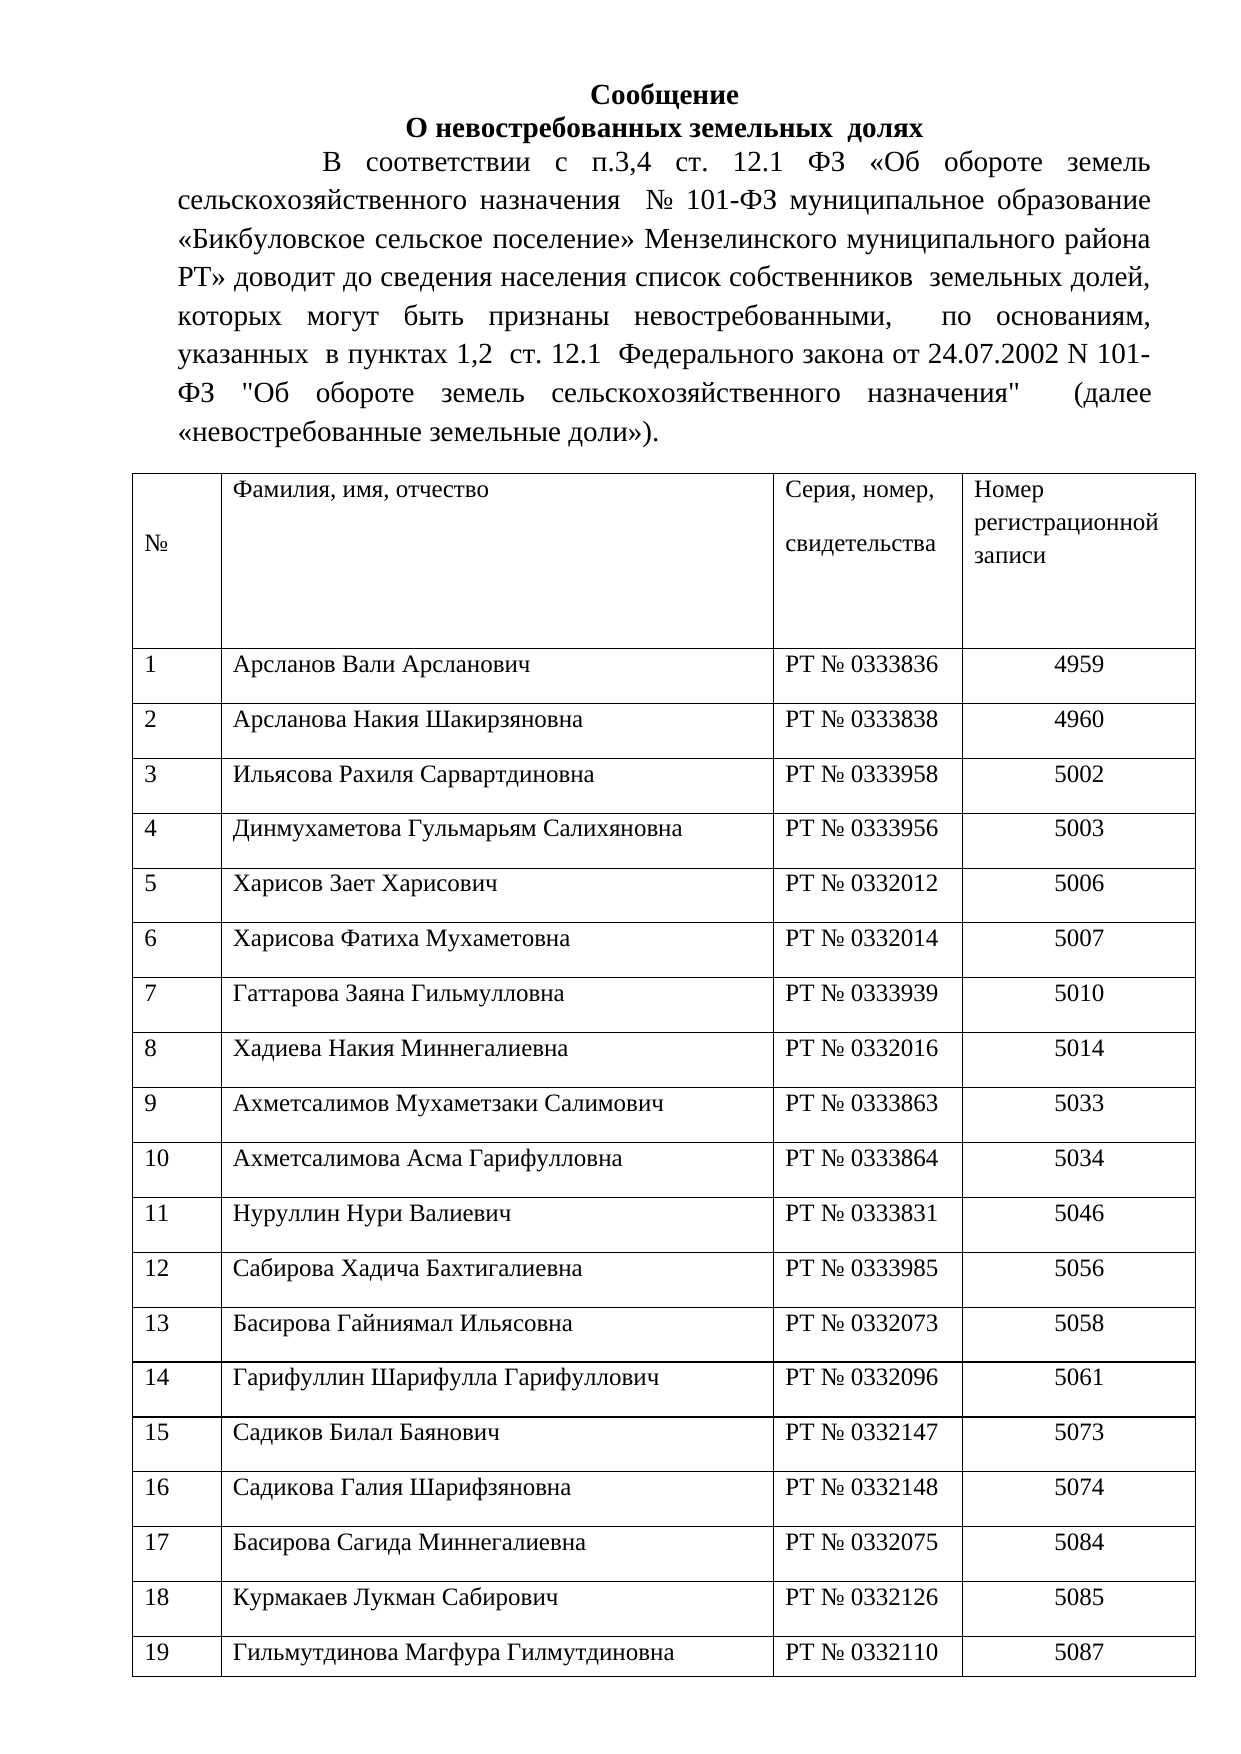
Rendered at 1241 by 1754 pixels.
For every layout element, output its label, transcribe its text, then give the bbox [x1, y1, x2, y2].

table_cell 9 [133, 1088, 221, 1142]
table_cell РТ № 0333863 [774, 1088, 962, 1142]
table_cell РТ № 0332147 [774, 1418, 962, 1471]
table_cell 4960 [963, 704, 1195, 758]
table_cell 5046 [963, 1198, 1195, 1252]
table_cell 3 [133, 759, 221, 812]
table_cell РТ № 0333831 [774, 1198, 962, 1252]
table_header Номер регистрационной записи [963, 474, 1195, 648]
table_cell РТ № 0333838 [774, 704, 962, 758]
table_header № [133, 474, 221, 648]
table_cell Гарифуллин Шарифулла Гарифуллович [222, 1363, 773, 1416]
table_cell 5084 [963, 1527, 1195, 1581]
table_cell РТ № 0332014 [774, 923, 962, 977]
table_cell 5087 [963, 1637, 1195, 1676]
table_cell РТ № 0332126 [774, 1582, 962, 1636]
table_cell Динмухаметова Гульмарьям Салихяновна [222, 814, 773, 867]
table_cell 5073 [963, 1418, 1195, 1471]
table_cell Ахметсалимова Асма Гарифулловна [222, 1143, 773, 1197]
table_cell РТ № 0332012 [774, 869, 962, 922]
table_cell 10 [133, 1143, 221, 1197]
table_cell Садикова Галия Шарифзяновна [222, 1472, 773, 1526]
table_cell 5002 [963, 759, 1195, 812]
table_header Серия, номер, свидетельства [774, 474, 962, 648]
table_cell РТ № 0332075 [774, 1527, 962, 1581]
table_cell Арсланов Вали Арсланович [222, 649, 773, 703]
text Сообщение [177, 77, 1152, 110]
table_cell 5058 [963, 1308, 1195, 1361]
table_cell 5003 [963, 814, 1195, 867]
table_cell 4 [133, 814, 221, 867]
table_cell Харисов Зает Харисович [222, 869, 773, 922]
table_cell РТ № 0332016 [774, 1033, 962, 1087]
table_cell 5034 [963, 1143, 1195, 1197]
table_cell РТ № 0333939 [774, 978, 962, 1032]
table_cell Басирова Сагида Миннегалиевна [222, 1527, 773, 1581]
table_cell 5007 [963, 923, 1195, 977]
table_cell 5006 [963, 869, 1195, 922]
table_cell Харисова Фатиха Мухаметовна [222, 923, 773, 977]
table_cell 2 [133, 704, 221, 758]
table_cell 5033 [963, 1088, 1195, 1142]
table_cell 5010 [963, 978, 1195, 1032]
table_header Фамилия, имя, отчество [222, 474, 773, 648]
table_cell РТ № 0333956 [774, 814, 962, 867]
table_cell 12 [133, 1253, 221, 1307]
table_cell Нуруллин Нури Валиевич [222, 1198, 773, 1252]
table_cell 1 [133, 649, 221, 703]
table_cell 5 [133, 869, 221, 922]
table_cell Хадиева Накия Миннегалиевна [222, 1033, 773, 1087]
table_cell Сабирова Хадича Бахтигалиевна [222, 1253, 773, 1307]
text В соответствии с п.3,4 ст. 12.1 ФЗ «Об обороте земель сельскохозяйственного назначения № 101-ФЗ муниципальное образование «Бикбуловское сельское поселение» Мензелинского муниципального района РТ» доводит до сведения населения список собственников земельных долей, которых могут быть признаны невостребованными, по основаниям, указанных в пунктах 1,2 ст. 12.1 Федерального закона от 24.07.2002 N 101-ФЗ "Об обороте земель сельскохозяйственного назначения" (далее «невостребованные земельные доли»). [177, 144, 1152, 447]
table_cell 7 [133, 978, 221, 1032]
table_cell РТ № 0332110 [774, 1637, 962, 1676]
table_cell Садиков Билал Баянович [222, 1418, 773, 1471]
table_cell 11 [133, 1198, 221, 1252]
table_cell 17 [133, 1527, 221, 1581]
table_cell Арсланова Накия Шакирзяновна [222, 704, 773, 758]
table_cell Гаттарова Заяна Гильмулловна [222, 978, 773, 1032]
table_cell Курмакаев Лукман Сабирович [222, 1582, 773, 1636]
table_cell 14 [133, 1363, 221, 1416]
table_cell 5014 [963, 1033, 1195, 1087]
table_cell 5061 [963, 1363, 1195, 1416]
table_cell 16 [133, 1472, 221, 1526]
table_cell 5085 [963, 1582, 1195, 1636]
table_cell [222, 1637, 773, 1676]
table_cell РТ № 0332148 [774, 1472, 962, 1526]
table_cell Басирова Гайниямал Ильясовна [222, 1308, 773, 1361]
table_cell 19 [133, 1637, 221, 1676]
table_cell 6 [133, 923, 221, 977]
table_cell РТ № 0332073 [774, 1308, 962, 1361]
table_cell Ахметсалимов Мухаметзаки Салимович [222, 1088, 773, 1142]
table_cell РТ № 0333985 [774, 1253, 962, 1307]
table_cell 8 [133, 1033, 221, 1087]
table_cell 15 [133, 1418, 221, 1471]
table_cell 5056 [963, 1253, 1195, 1307]
table_cell 18 [133, 1582, 221, 1636]
table_cell РТ № 0333836 [774, 649, 962, 703]
text О невостребованных земельных долях [177, 110, 1152, 144]
table_cell РТ № 0332096 [774, 1363, 962, 1416]
table_cell 5074 [963, 1472, 1195, 1526]
table_cell РТ № 0333958 [774, 759, 962, 812]
table_cell 13 [133, 1308, 221, 1361]
table_cell РТ № 0333864 [774, 1143, 962, 1197]
table_cell Ильясова Рахиля Сарвартдиновна [222, 759, 773, 812]
table_cell 4959 [963, 649, 1195, 703]
